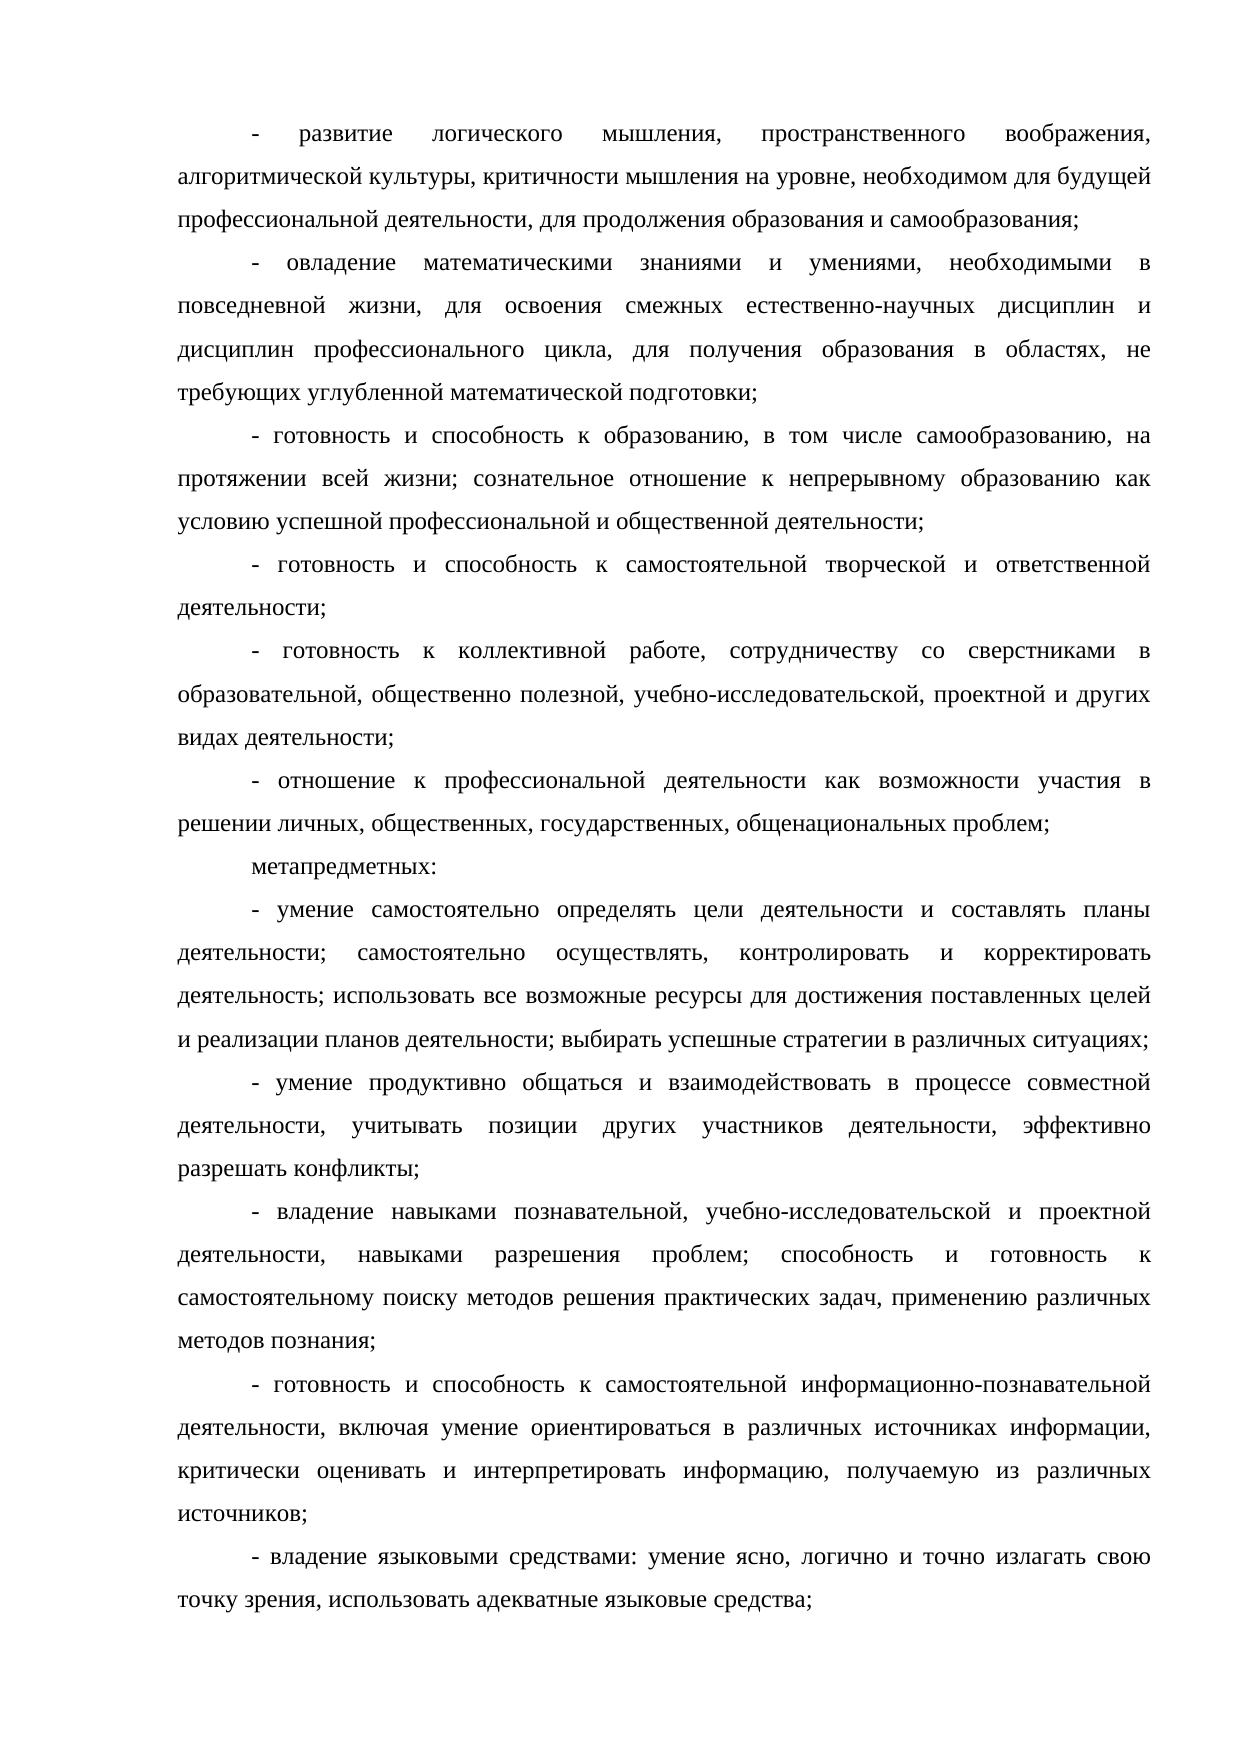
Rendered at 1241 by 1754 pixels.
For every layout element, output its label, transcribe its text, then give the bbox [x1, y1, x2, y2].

text - овладение математическими знаниями и умениями, необходимыми в повседневной жизни, для освоения смежных естественно-научных дисциплин и дисциплин профессионального цикла, для получения образования в областях, не требующих углубленной математической подготовки; [177, 247, 1152, 406]
text - развитие логического мышления, пространственного воображения, алгоритмической культуры, критичности мышления на уровне, необходимом для будущей профессиональной деятельности, для продолжения образования и самообразования; [177, 118, 1152, 233]
text - готовность к коллективной работе, сотрудничеству со сверстниками в образовательной, общественно полезной, учебно-исследовательской, проектной и других видах деятельности; [177, 636, 1152, 751]
text - умение продуктивно общаться и взаимодействовать в процессе совместной деятельности, учитывать позиции других участников деятельности, эффективно разрешать конфликты; [177, 1067, 1152, 1182]
text - готовность и способность к самостоятельной информационно-познавательной деятельности, включая умение ориентироваться в различных источниках информации, критически оценивать и интерпретировать информацию, получаемую из различных источников; [177, 1369, 1152, 1527]
text - владение навыками познавательной, учебно-исследовательской и проектной деятельности, навыками разрешения проблем; способность и готовность к самостоятельному поиску методов решения практических задач, применению различных методов познания; [177, 1196, 1152, 1354]
text - отношение к профессиональной деятельности как возможности участия в решении личных, общественных, государственных, общенациональных проблем; [177, 765, 1152, 837]
text метапредметных: [251, 851, 1152, 880]
text - готовность и способность к образованию, в том числе самообразованию, на протяжении всей жизни; сознательное отношение к непрерывному образованию как условию успешной профессиональной и общественной деятельности; [177, 420, 1152, 535]
text - готовность и способность к самостоятельной творческой и ответственной деятельности; [177, 549, 1152, 621]
text - умение самостоятельно определять цели деятельности и составлять планы деятельности; самостоятельно осуществлять, контролировать и корректировать деятельность; использовать все возможные ресурсы для достижения поставленных целей и реализации планов деятельности; выбирать успешные стратегии в различных ситуациях; [177, 894, 1152, 1052]
text - владение языковыми средствами: умение ясно, логично и точно излагать свою точку зрения, использовать адекватные языковые средства; [177, 1541, 1152, 1613]
